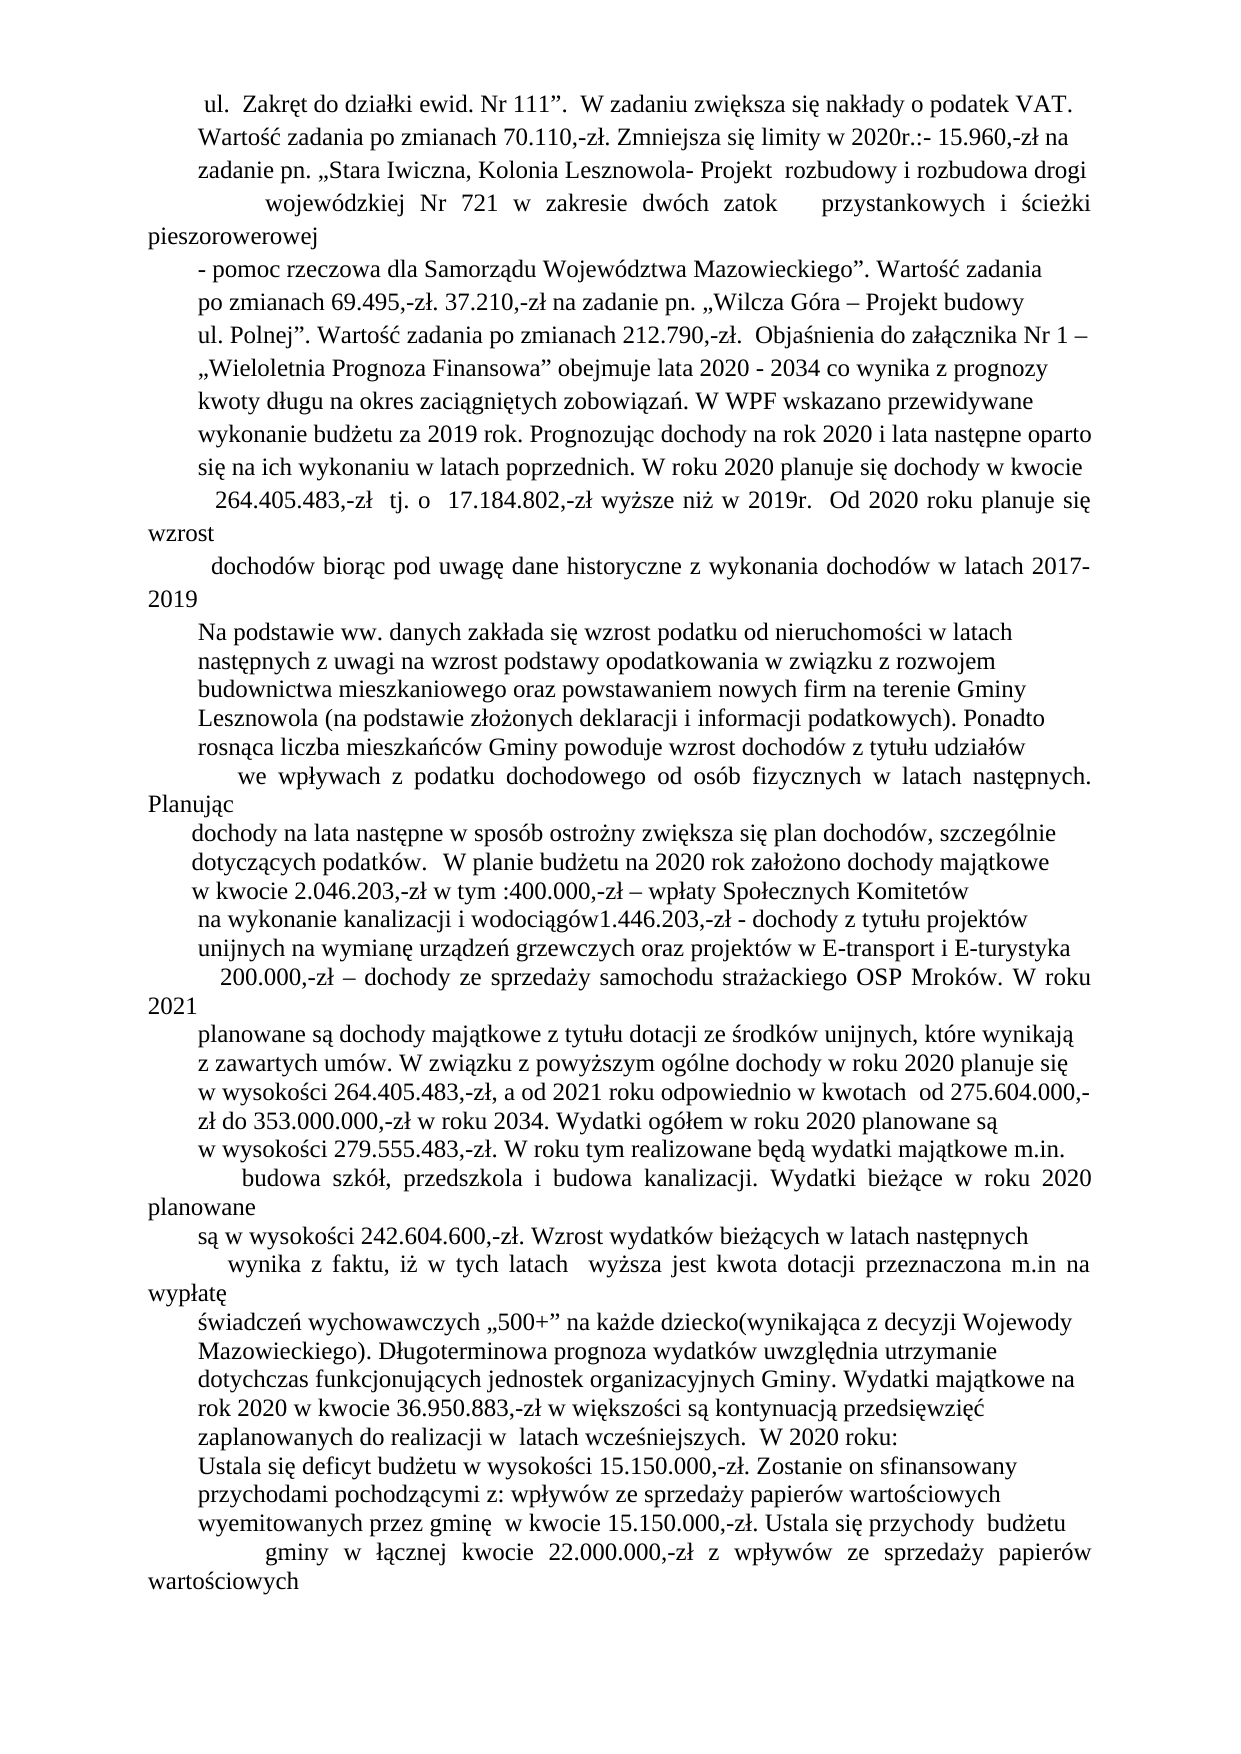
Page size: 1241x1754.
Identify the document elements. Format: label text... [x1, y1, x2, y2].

text dochody na lata następne w sposób ostrożny zwiększa się plan dochodów, szczególnie [148, 818, 1093, 847]
text kwoty długu na okres zaciągniętych zobowiązań. W WPF wskazano przewidywane [148, 386, 1093, 414]
text następnych z uwagi na wzrost podstawy opodatkowania w związku z rozwojem [148, 646, 1093, 674]
text w kwocie 2.046.203,-zł w tym :400.000,-zł – wpłaty Społecznych Komitetów [148, 876, 1093, 904]
text wykonanie budżetu za 2019 rok. Prognozując dochody na rok 2020 i lata następne oparto [148, 419, 1093, 448]
text przychodami pochodzącymi z: wpływów ze sprzedaży papierów wartościowych [148, 1479, 1093, 1508]
text „Wieloletnia Prognoza Finansowa” obejmuje lata 2020 - 2034 co wynika z prognozy [148, 353, 1093, 382]
text unijnych na wymianę urządzeń grzewczych oraz projektów w E-transport i E-turystyka [148, 933, 1093, 962]
text na wykonanie kanalizacji i wodociągów1.446.203,-zł - dochody z tytułu projektów [148, 904, 1093, 933]
text 200.000,-zł – dochody ze sprzedaży samochodu strażackiego OSP Mroków. W roku 2021 [148, 962, 1093, 1019]
text rok 2020 w kwocie 36.950.883,-zł w większości są kontynuacją przedsięwzięć [148, 1393, 1093, 1422]
text świadczeń wychowawczych „500+” na każde dziecko(wynikająca z decyzji Wojewody [148, 1307, 1093, 1336]
text dochodów biorąc pod uwagę dane historyczne z wykonania dochodów w latach 2017-2019 [148, 551, 1093, 613]
text wyemitowanych przez gminę w kwocie 15.150.000,-zł. Ustala się przychody budżetu [148, 1508, 1093, 1537]
text Ustala się deficyt budżetu w wysokości 15.150.000,-zł. Zostanie on sfinansowany [148, 1451, 1093, 1479]
text budowa szkół, przedszkola i budowa kanalizacji. Wydatki bieżące w roku 2020 planowane [148, 1163, 1093, 1221]
text wojewódzkiej Nr 721 w zakresie dwóch zatok przystankowych i ścieżki pieszorowerowej [148, 188, 1093, 249]
text ul. Zakręt do działki ewid. Nr 111”. W zadaniu zwiększa się nakłady o podatek VAT. [148, 89, 1093, 117]
text są w wysokości 242.604.600,-zł. Wzrost wydatków bieżących w latach następnych [148, 1221, 1093, 1249]
text po zmianach 69.495,-zł. 37.210,-zł na zadanie pn. „Wilcza Góra – Projekt budowy [148, 287, 1093, 316]
text we wpływach z podatku dochodowego od osób fizycznych w latach następnych. Planując [148, 761, 1093, 818]
text zaplanowanych do realizacji w latach wcześniejszych. W 2020 roku: [148, 1422, 1093, 1451]
text - pomoc rzeczowa dla Samorządu Województwa Mazowieckiego”. Wartość zadania [148, 254, 1093, 282]
text Lesznowola (na podstawie złożonych deklaracji i informacji podatkowych). Ponadto [148, 703, 1093, 732]
text dotychczas funkcjonujących jednostek organizacyjnych Gminy. Wydatki majątkowe na [148, 1364, 1093, 1393]
text Wartość zadania po zmianach 70.110,-zł. Zmniejsza się limity w 2020r.:- 15.960,-zł na [148, 122, 1093, 150]
text planowane są dochody majątkowe z tytułu dotacji ze środków unijnych, które wynikają [148, 1019, 1093, 1048]
text Mazowieckiego). Długoterminowa prognoza wydatków uwzględnia utrzymanie [148, 1336, 1093, 1364]
text się na ich wykonaniu w latach poprzednich. W roku 2020 planuje się dochody w kwocie [148, 452, 1093, 481]
text ul. Polnej”. Wartość zadania po zmianach 212.790,-zł. Objaśnienia do załącznika Nr 1 – [148, 320, 1093, 348]
text budownictwa mieszkaniowego oraz powstawaniem nowych firm na terenie Gminy [148, 674, 1093, 703]
text zadanie pn. „Stara Iwiczna, Kolonia Lesznowola- Projekt rozbudowy i rozbudowa drogi [148, 155, 1093, 183]
text z zawartych umów. W związku z powyższym ogólne dochody w roku 2020 planuje się [148, 1048, 1093, 1077]
text dotyczących podatków. W planie budżetu na 2020 rok założono dochody majątkowe [148, 847, 1093, 876]
text w wysokości 279.555.483,-zł. W roku tym realizowane będą wydatki majątkowe m.in. [148, 1134, 1093, 1163]
text zł do 353.000.000,-zł w roku 2034. Wydatki ogółem w roku 2020 planowane są [148, 1106, 1093, 1134]
text w wysokości 264.405.483,-zł, a od 2021 roku odpowiednio w kwotach od 275.604.000,- [148, 1077, 1093, 1106]
text 264.405.483,-zł tj. o 17.184.802,-zł wyższe niż w 2019r. Od 2020 roku planuje się wzrost [148, 485, 1093, 547]
text rosnąca liczba mieszkańców Gminy powoduje wzrost dochodów z tytułu udziałów [148, 732, 1093, 761]
text Na podstawie ww. danych zakłada się wzrost podatku od nieruchomości w latach [148, 617, 1093, 646]
text wynika z faktu, iż w tych latach wyższa jest kwota dotacji przeznaczona m.in na wypłatę [148, 1249, 1093, 1307]
text gminy w łącznej kwocie 22.000.000,-zł z wpływów ze sprzedaży papierów wartościowych [148, 1537, 1093, 1594]
